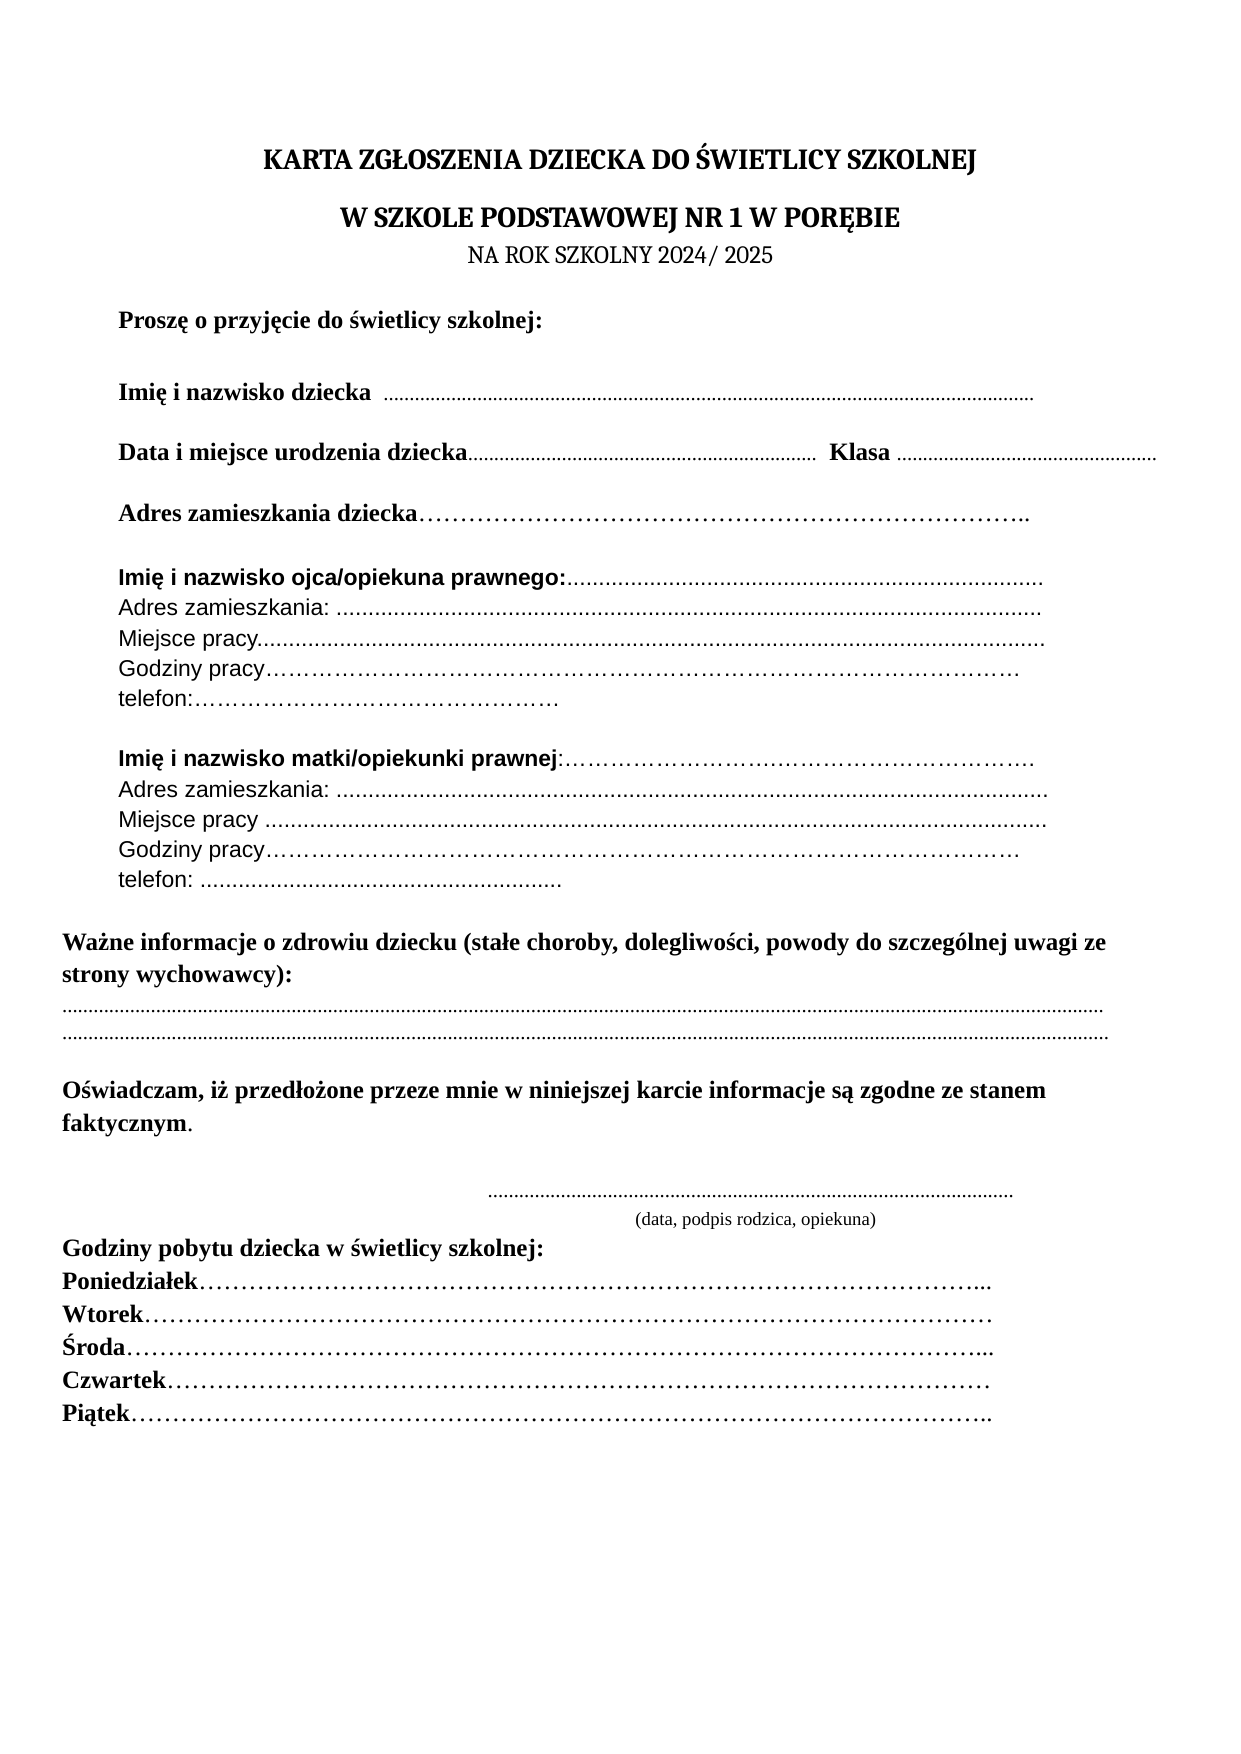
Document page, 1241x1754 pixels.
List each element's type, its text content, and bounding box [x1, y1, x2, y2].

text Adres zamieszkania dziecka……………………………………………………………….. [62, 498, 1171, 527]
text Imię i nazwisko ojca/opiekuna prawnego:........................................................................... [118, 564, 1171, 590]
text (data, podpis rodzica, opiekuna) [62, 1207, 1171, 1229]
text Czwartek……………………………………………………………………………………… [62, 1365, 1171, 1394]
text Data i miejsce urodzenia dziecka................................................................... Klasa .................................................. [62, 437, 1171, 466]
text Imię i nazwisko dziecka ............................................................................................................................. [62, 377, 1171, 406]
text telefon:………………………………………… [118, 685, 1122, 711]
text Godziny pracy……………………………………………………………………………………… [118, 655, 1122, 681]
text Adres zamieszkania: ............................................................................................................... [118, 594, 1122, 621]
text Wtorek………………………………………………………………………………………… [62, 1299, 1171, 1328]
text Środa…………………………………………………………………………………………... [62, 1332, 1171, 1361]
text Miejsce pracy ........................................................................................................................... [118, 806, 1122, 832]
text ......................................................................................................................................................................................................... [62, 1020, 1171, 1044]
subtitle W SZKOLE PODSTAWOWEJ NR 1 W PORĘBIE [118, 202, 1122, 235]
subtitle NA ROK SZKOLNY 2024/ 2025 [118, 241, 1122, 270]
text Proszę o przyjęcie do świetlicy szkolnej: [118, 305, 1171, 334]
subtitle KARTA ZGŁOSZENIA DZIECKA DO ŚWIETLICY SZKOLNEJ [118, 143, 1122, 177]
text telefon: ......................................................... [62, 866, 1171, 892]
text Adres zamieszkania: ................................................................................................................ [118, 776, 1122, 802]
text ........................................................................................................................................................................................................ [62, 993, 1171, 1017]
text Oświadczam, iż przedłożone przeze mnie w niniejszej karcie informacje są zgodne ze stanem faktycznym. [62, 1075, 1171, 1137]
text Godziny pracy……………………………………………………………………………………… [118, 836, 1122, 862]
text Piątek………………………………………………………………………………………….. [62, 1398, 1171, 1427]
text Ważne informacje o zdrowiu dziecku (stałe choroby, dolegliwości, powody do szczególnej uwagi ze strony wychowawcy): [62, 927, 1171, 988]
text Poniedziałek…………………………………………………………………………………... [62, 1266, 1171, 1295]
text Imię i nazwisko matki/opiekunki prawnej:……………………….……………………………. [118, 745, 1122, 772]
text Godziny pobytu dziecka w świetlicy szkolnej: [62, 1233, 1171, 1262]
text Miejsce pracy............................................................................................................................ [118, 624, 1122, 651]
text ..................................................................................................... [487, 1141, 1171, 1203]
